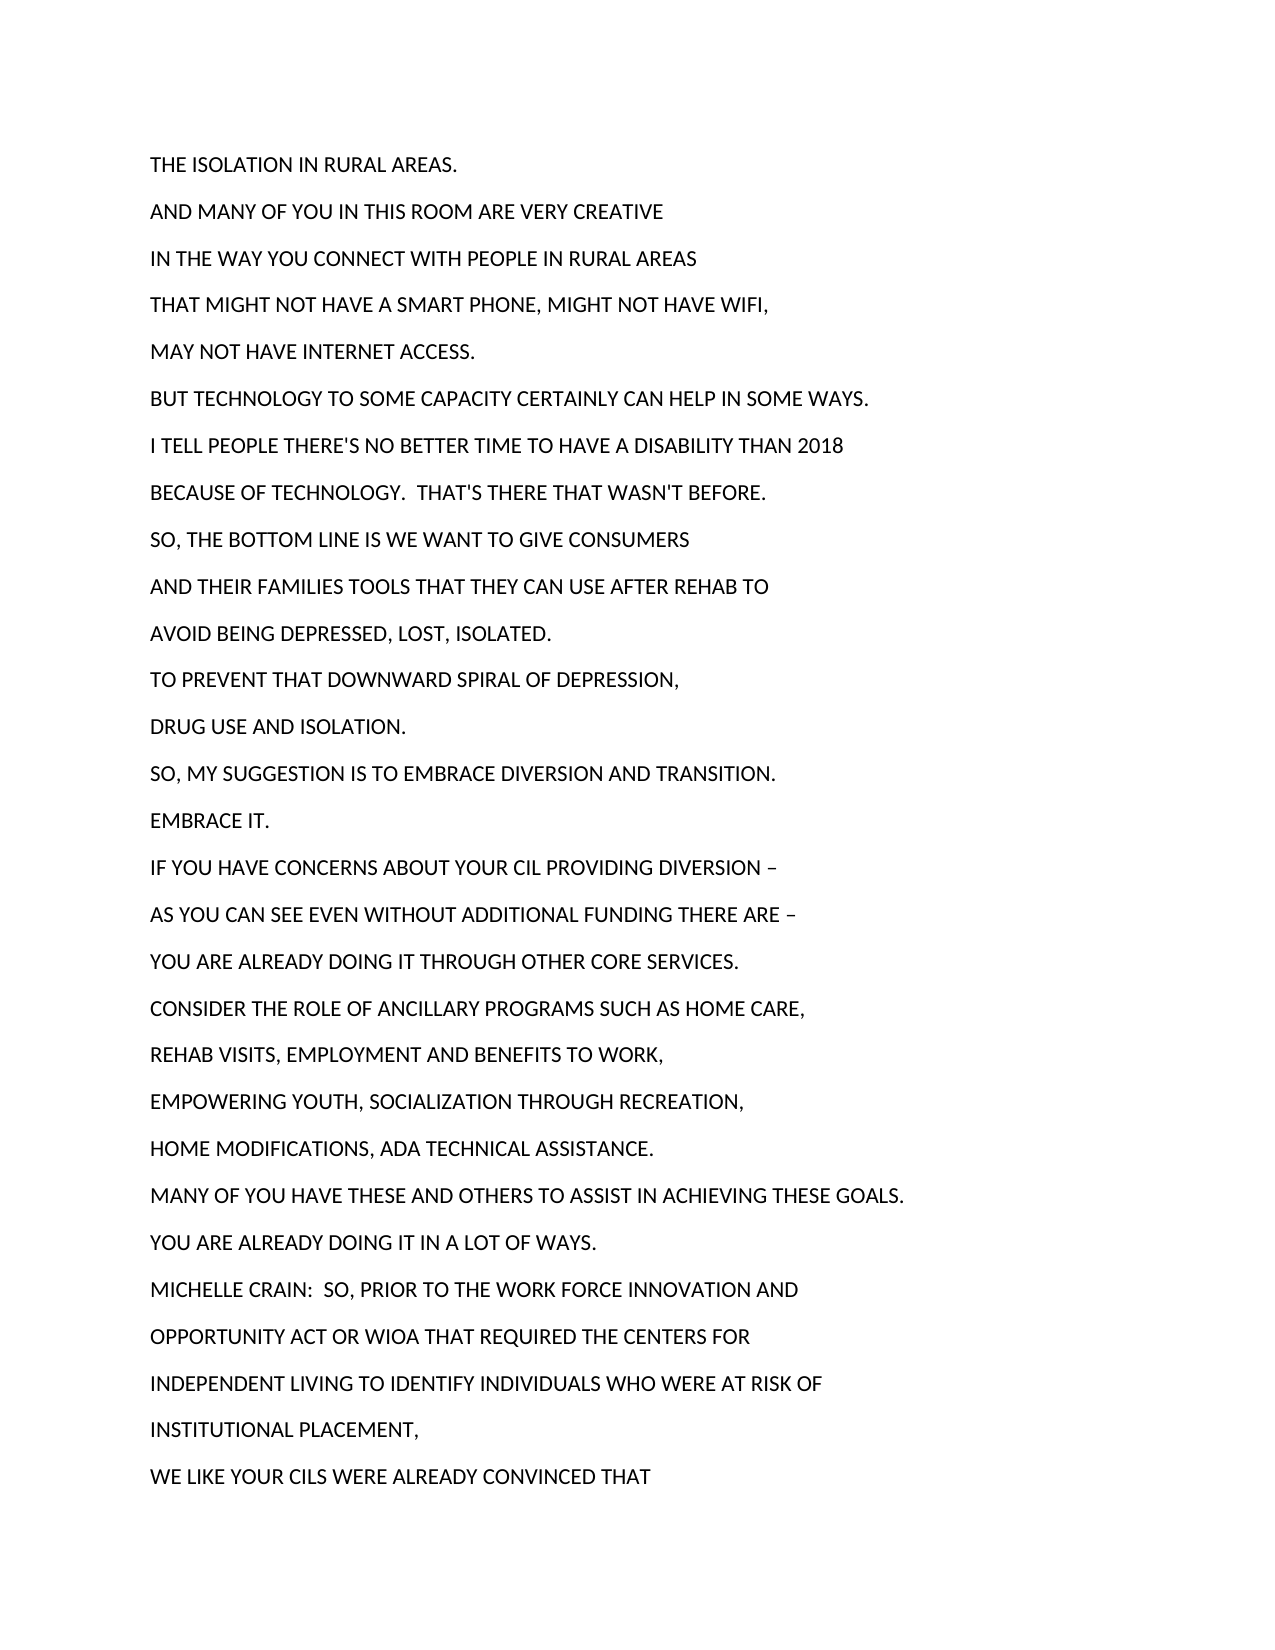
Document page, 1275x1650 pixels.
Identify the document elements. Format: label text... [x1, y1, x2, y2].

text DRUG USE AND ISOLATION. [150, 712, 1125, 741]
text IN THE WAY YOU CONNECT WITH PEOPLE IN RURAL AREAS [150, 244, 1125, 272]
text CONSIDER THE ROLE OF ANCILLARY PROGRAMS SUCH AS HOME CARE, [150, 994, 1125, 1022]
text HOME MODIFICATIONS, ADA TECHNICAL ASSISTANCE. [150, 1134, 1125, 1162]
text AND THEIR FAMILIES TOOLS THAT THEY CAN USE AFTER REHAB TO [150, 572, 1125, 600]
text TO PREVENT THAT DOWNWARD SPIRAL OF DEPRESSION, [150, 666, 1125, 694]
text INDEPENDENT LIVING TO IDENTIFY INDIVIDUALS WHO WERE AT RISK OF [150, 1369, 1125, 1397]
text BUT TECHNOLOGY TO SOME CAPACITY CERTAINLY CAN HELP IN SOME WAYS. [150, 384, 1125, 412]
text INSTITUTIONAL PLACEMENT, [150, 1416, 1125, 1444]
text EMBRACE IT. [150, 806, 1125, 834]
text WE LIKE YOUR CILS WERE ALREADY CONVINCED THAT [150, 1462, 1125, 1491]
text THAT MIGHT NOT HAVE A SMART PHONE, MIGHT NOT HAVE WIFI, [150, 291, 1125, 319]
text IF YOU HAVE CONCERNS ABOUT YOUR CIL PROVIDING DIVERSION – [150, 853, 1125, 881]
text I TELL PEOPLE THERE'S NO BETTER TIME TO HAVE A DISABILITY THAN 2018 [150, 431, 1125, 459]
text THE ISOLATION IN RURAL AREAS. [150, 150, 1125, 178]
text SO, MY SUGGESTION IS TO EMBRACE DIVERSION AND TRANSITION. [150, 759, 1125, 787]
text YOU ARE ALREADY DOING IT IN A LOT OF WAYS. [150, 1228, 1125, 1256]
text BECAUSE OF TECHNOLOGY. THAT'S THERE THAT WASN'T BEFORE. [150, 478, 1125, 506]
text REHAB VISITS, EMPLOYMENT AND BENEFITS TO WORK, [150, 1041, 1125, 1069]
text YOU ARE ALREADY DOING IT THROUGH OTHER CORE SERVICES. [150, 947, 1125, 975]
text SO, THE BOTTOM LINE IS WE WANT TO GIVE CONSUMERS [150, 525, 1125, 553]
text AVOID BEING DEPRESSED, LOST, ISOLATED. [150, 619, 1125, 647]
text AS YOU CAN SEE EVEN WITHOUT ADDITIONAL FUNDING THERE ARE – [150, 900, 1125, 928]
text MAY NOT HAVE INTERNET ACCESS. [150, 337, 1125, 366]
text MICHELLE CRAIN: SO, PRIOR TO THE WORK FORCE INNOVATION AND [150, 1275, 1125, 1303]
text MANY OF YOU HAVE THESE AND OTHERS TO ASSIST IN ACHIEVING THESE GOALS. [150, 1181, 1125, 1209]
text AND MANY OF YOU IN THIS ROOM ARE VERY CREATIVE [150, 197, 1125, 225]
text OPPORTUNITY ACT OR WIOA THAT REQUIRED THE CENTERS FOR [150, 1322, 1125, 1350]
text EMPOWERING YOUTH, SOCIALIZATION THROUGH RECREATION, [150, 1087, 1125, 1116]
